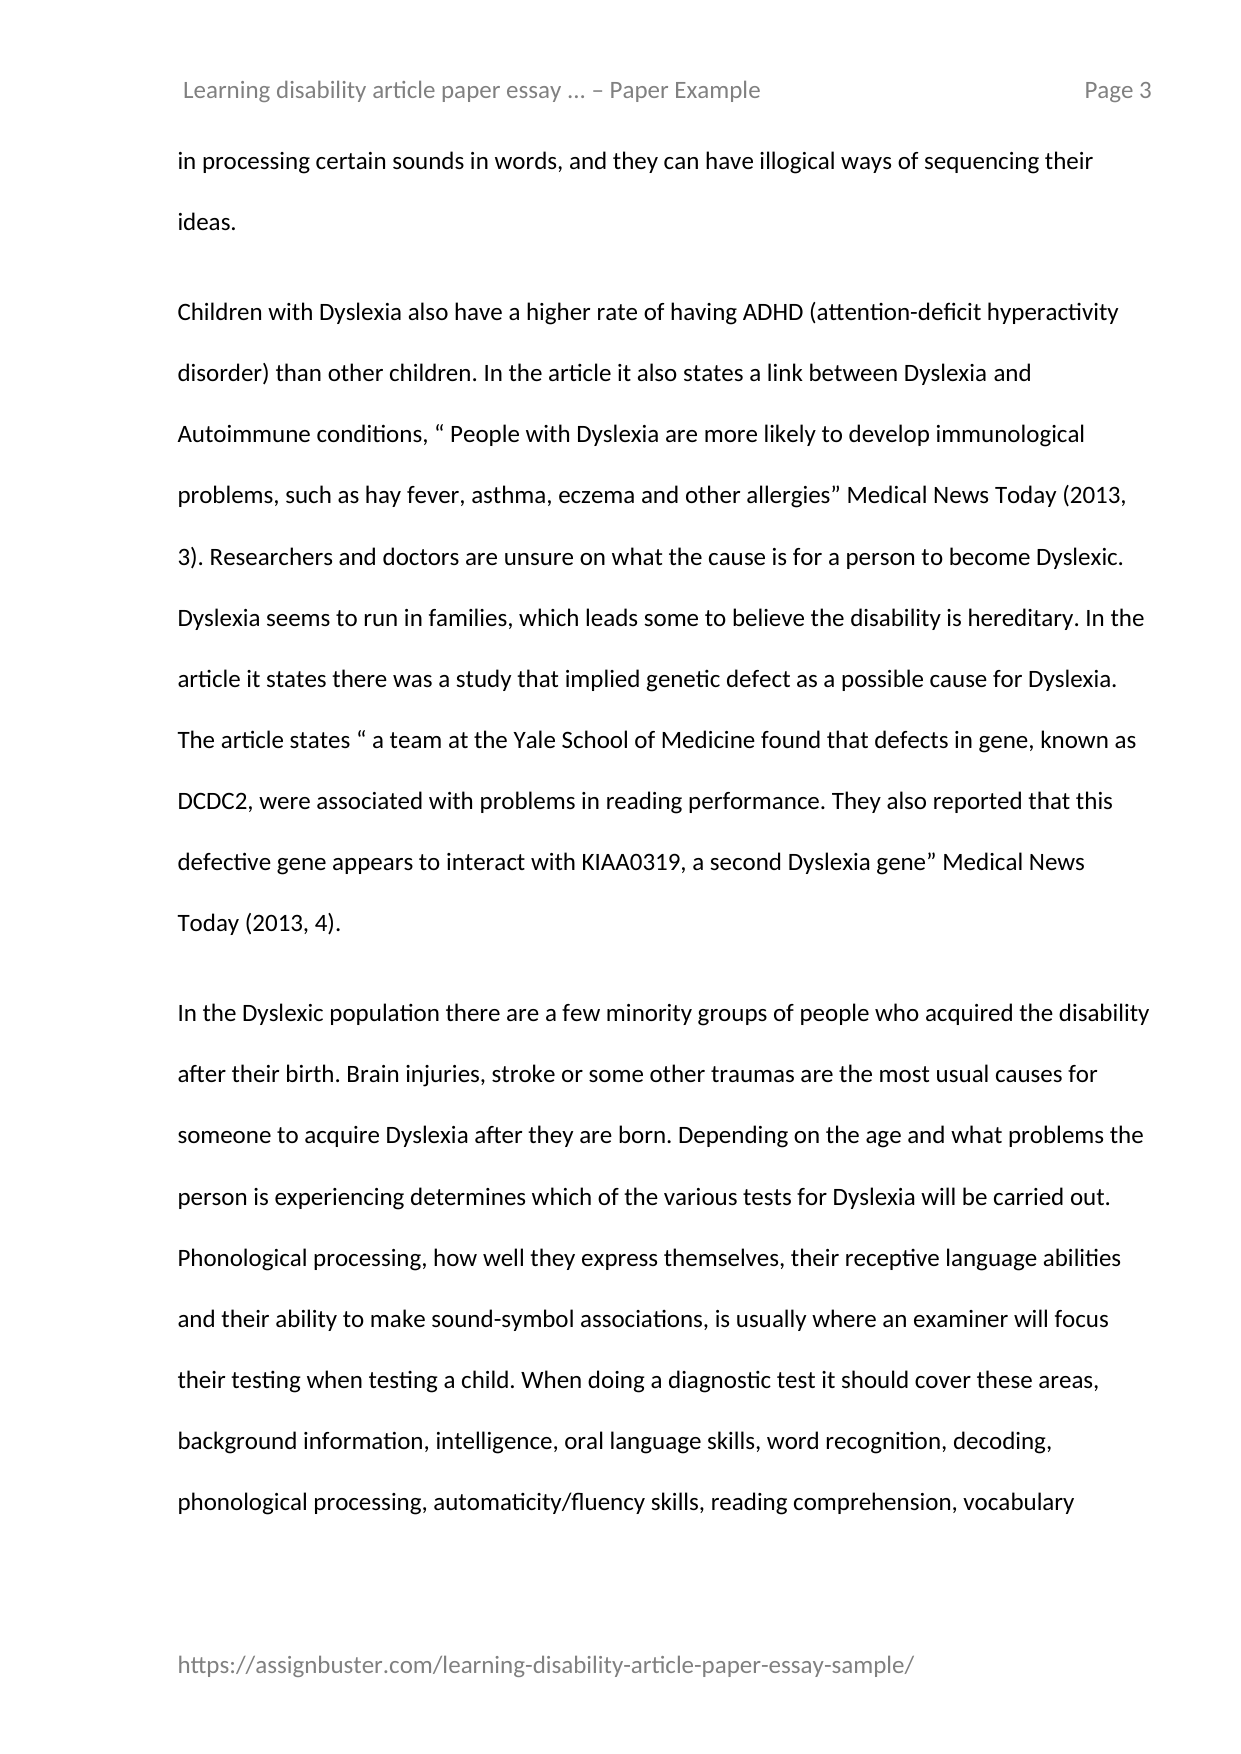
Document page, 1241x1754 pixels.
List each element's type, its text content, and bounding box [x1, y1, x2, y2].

text Children with Dyslexia also have a higher rate of having ADHD (attention-deficit hyperactivity disorder) than other children. In the article it also states a link between Dyslexia and Autoimmune conditions, “ People with Dyslexia are more likely to develop immunological problems, such as hay fever, asthma, eczema and other allergies” Medical News Today (2013, 3). Researchers and doctors are unsure on what the cause is for a person to become Dyslexic. Dyslexia seems to run in families, which leads some to believe the disability is hereditary. In the article it states there was a study that implied genetic defect as a possible cause for Dyslexia. The article states “ a team at the Yale School of Medicine found that defects in gene, known as DCDC2, were associated with problems in reading performance. They also reported that this defective gene appears to interact with KIAA0319, a second Dyslexia gene” Medical News Today (2013, 4). [177, 297, 1152, 937]
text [177, 145, 1152, 237]
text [177, 997, 1152, 1516]
